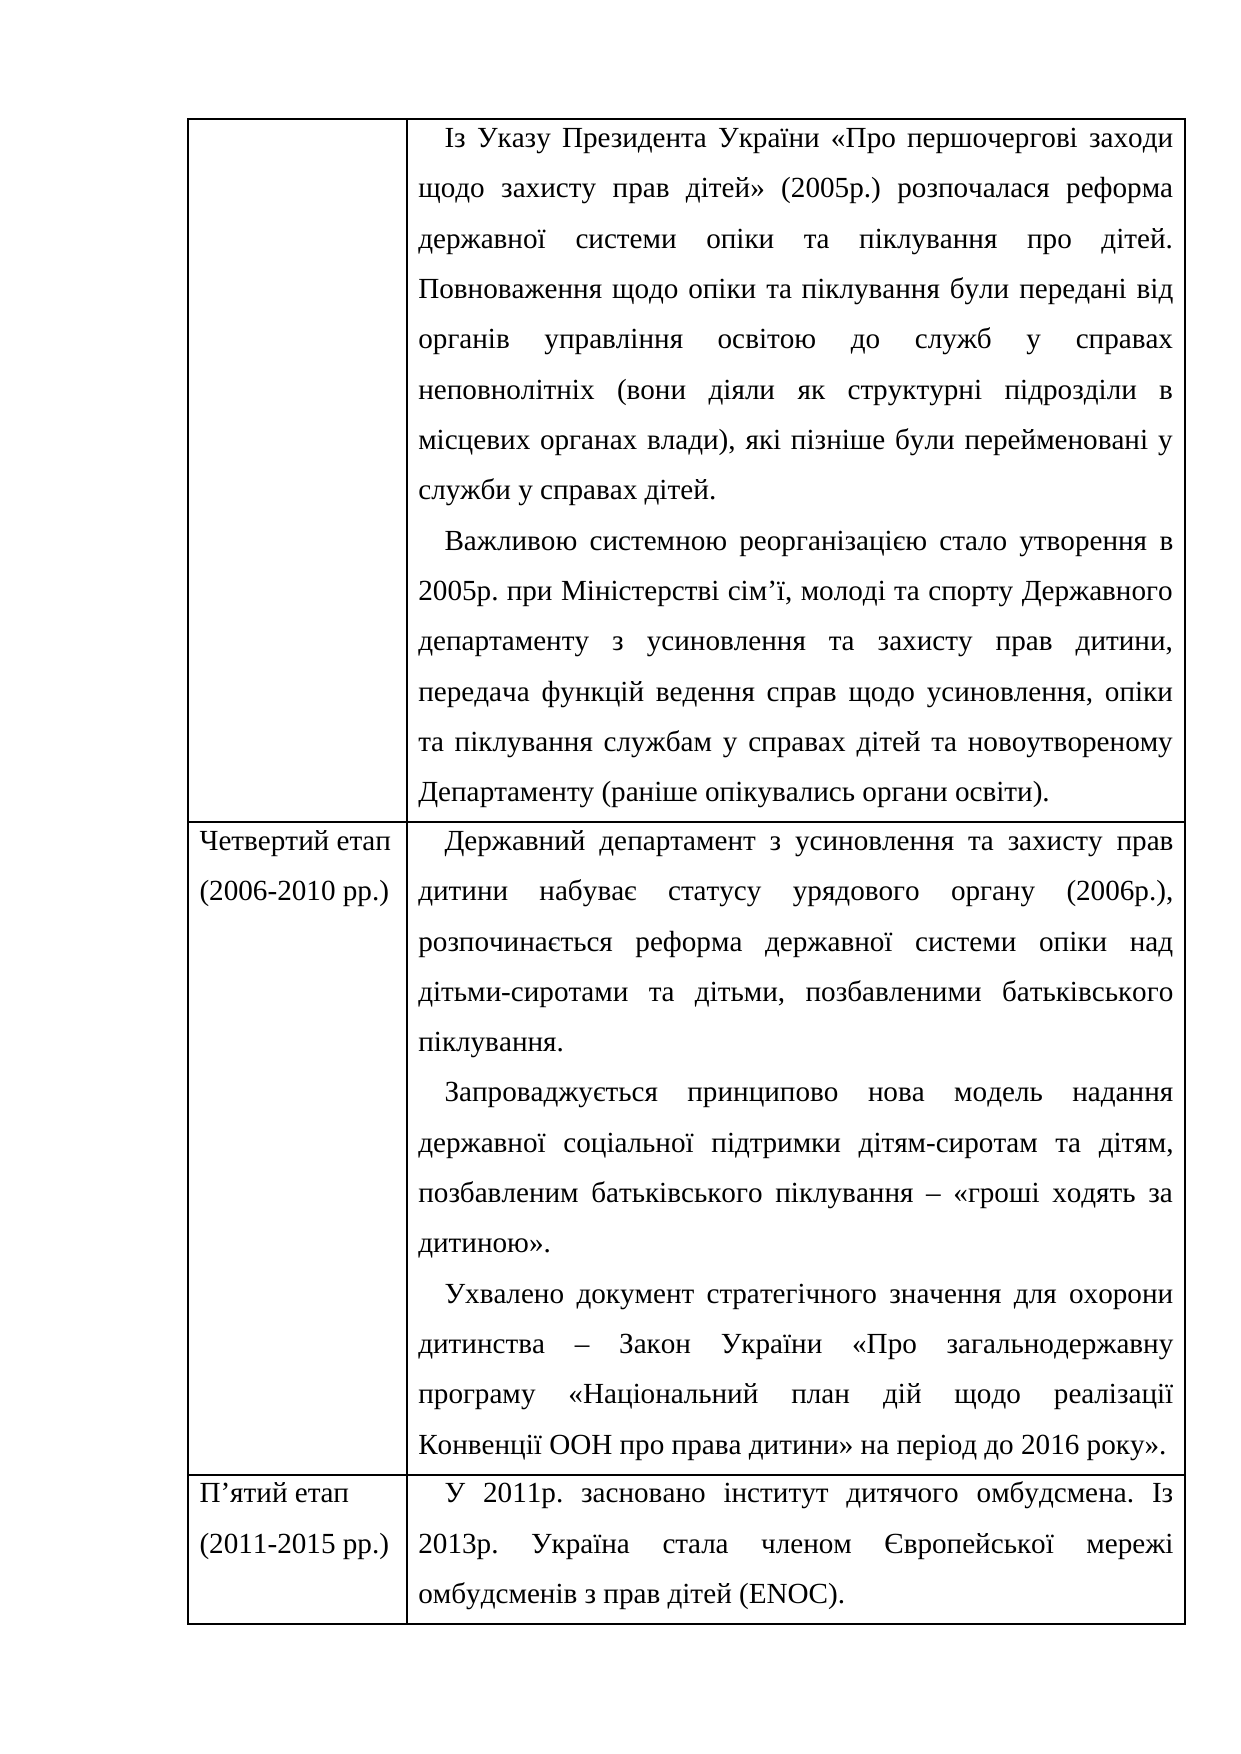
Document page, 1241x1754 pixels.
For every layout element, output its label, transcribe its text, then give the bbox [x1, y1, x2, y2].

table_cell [189, 120, 406, 821]
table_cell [408, 1476, 1184, 1623]
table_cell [408, 120, 1184, 821]
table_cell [189, 1476, 406, 1623]
table_cell Четвертий етап (2006-2010 рр.) [189, 823, 406, 1473]
table_cell Державний департамент з усиновлення та захисту прав дитини набуває статусу урядового органу (2006р.), розпочинається реформа державної системи опіки над дітьми-сиротами та дітьми, позбавленими батьківського піклування. Запроваджується принципово нова модель надання державної соціальної підтримки дітям-сиротам та дітям, позбавленим батьківського піклування – «гроші ходять за дитиною». Ухвалено документ стратегічного значення для охорони дитинства – Закон України «Про загальнодержавну програму «Національний план дій щодо реалізації Конвенції ООН про права дитини» на період до 2016 року». [408, 823, 1184, 1473]
